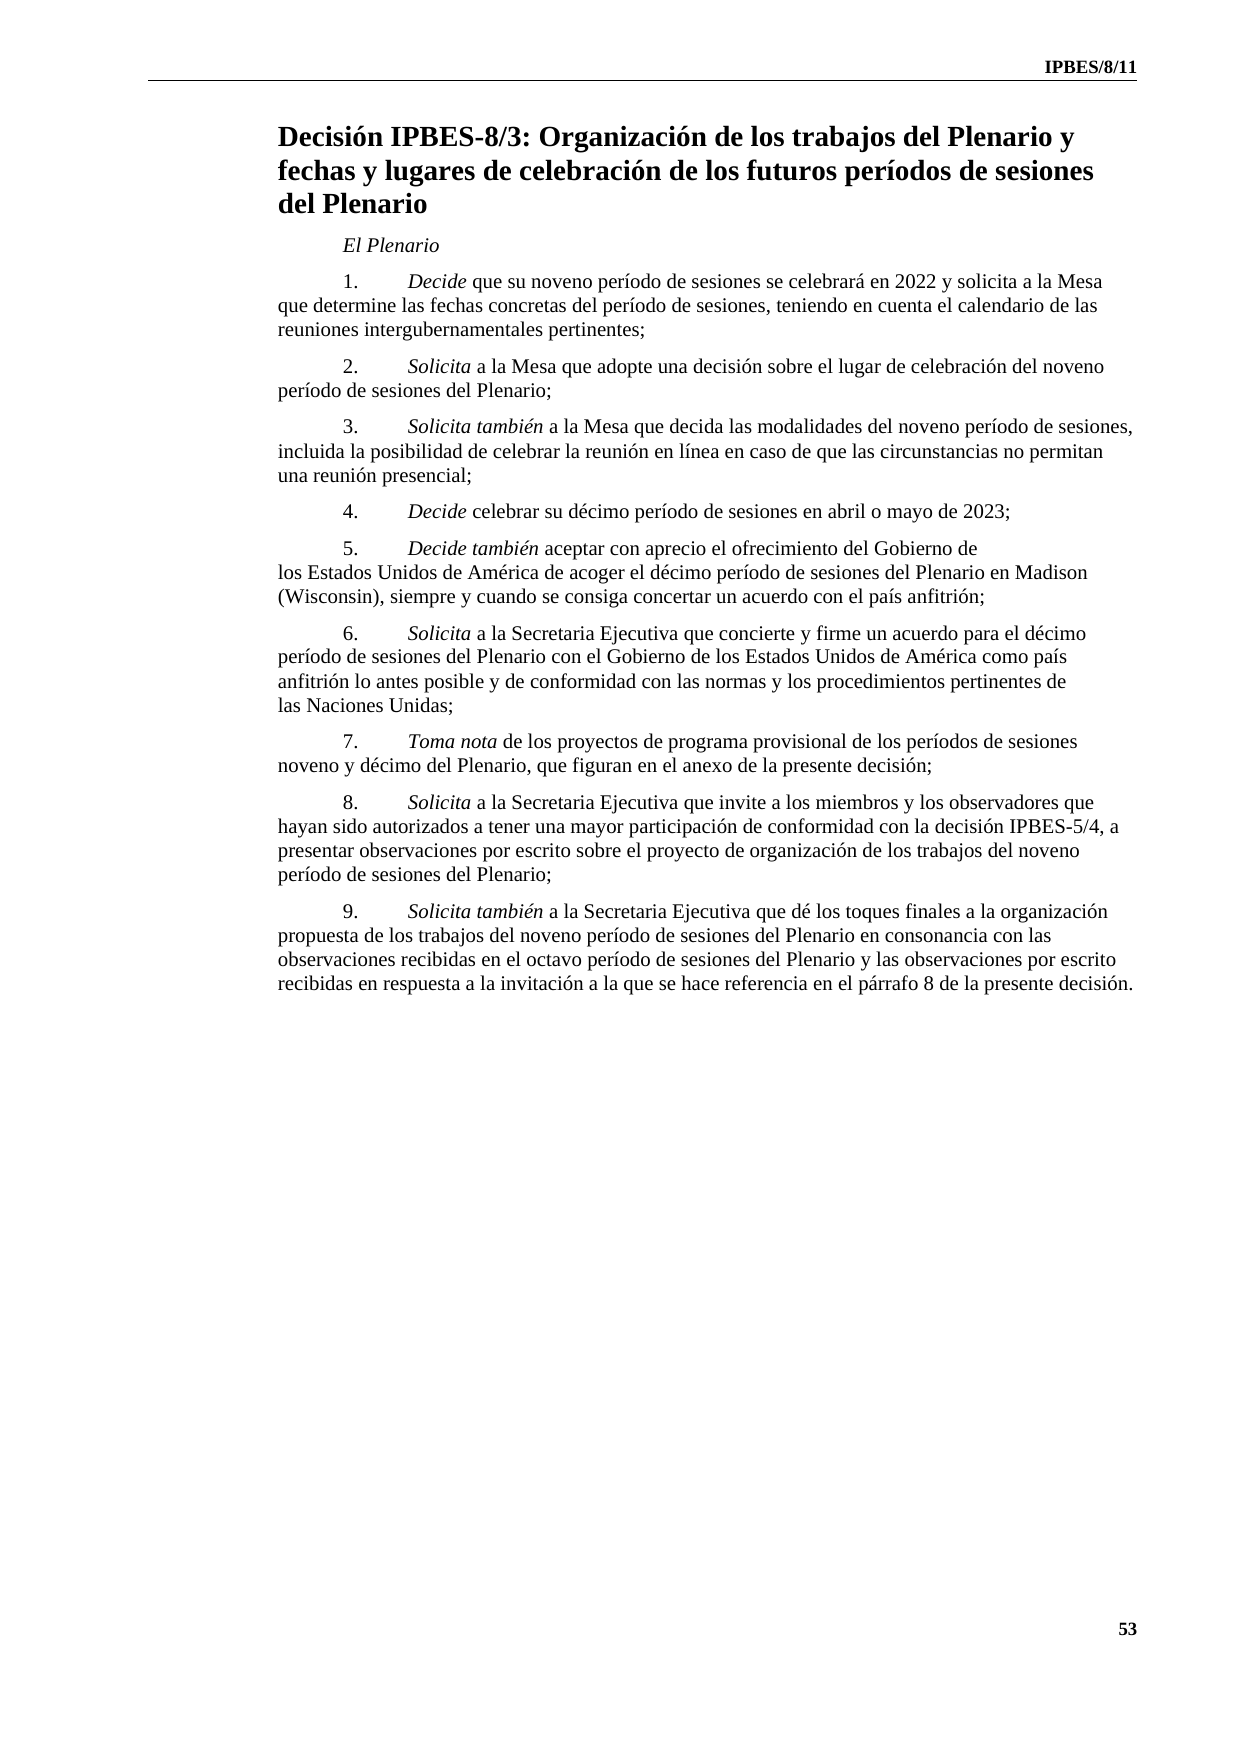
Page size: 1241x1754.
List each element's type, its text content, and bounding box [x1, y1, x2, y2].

text Decisión IPBES-8/3: Organización de los trabajos del Plenario y fechas y lugares de celebración de los futuros períodos de sesiones del Plenario [148, 119, 1107, 220]
list Solicita también a la Secretaria Ejecutiva que dé los toques finales a la organización propuesta de los trabajos del noveno período de sesiones del Plenario en consonancia con las observaciones recibidas en el octavo período de sesiones del Plenario y las observaciones por escrito recibidas en respuesta a la invitación a la que se hace referencia en el párrafo 8 de la presente decisión. [278, 898, 1137, 995]
list Solicita a la Secretaria Ejecutiva que concierte y firme un acuerdo para el décimo período de sesiones del Plenario con el Gobierno de los Estados Unidos de América como país anfitrión lo antes posible y de conformidad con las normas y los procedimientos pertinentes de las Naciones Unidas; [278, 620, 1137, 717]
list Solicita también a la Mesa que decida las modalidades del noveno período de sesiones, incluida la posibilidad de celebrar la reunión en línea en caso de que las circunstancias no permitan una reunión presencial; [278, 414, 1137, 487]
list Decide también aceptar con aprecio el ofrecimiento del Gobierno de los Estados Unidos de América de acoger el décimo período de sesiones del Plenario en Madison (Wisconsin), siempre y cuando se consiga concertar un acuerdo con el país anfitrión; [278, 536, 1137, 608]
list Solicita a la Mesa que adopte una decisión sobre el lugar de celebración del noveno período de sesiones del Plenario; [278, 354, 1137, 402]
list Decide que su noveno período de sesiones se celebrará en 2022 y solicita a la Mesa que determine las fechas concretas del período de sesiones, teniendo en cuenta el calendario de las reuniones intergubernamentales pertinentes; [278, 269, 1137, 341]
list Toma nota de los proyectos de programa provisional de los períodos de sesiones noveno y décimo del Plenario, que figuran en el anexo de la presente decisión; [278, 729, 1137, 777]
list Solicita a la Secretaria Ejecutiva que invite a los miembros y los observadores que hayan sido autorizados a tener una mayor participación de conformidad con la decisión IPBES-5/4, a presentar observaciones por escrito sobre el proyecto de organización de los trabajos del noveno período de sesiones del Plenario; [278, 790, 1137, 886]
text El Plenario [278, 233, 1137, 257]
list Decide celebrar su décimo período de sesiones en abril o mayo de 2023; [278, 499, 1137, 523]
